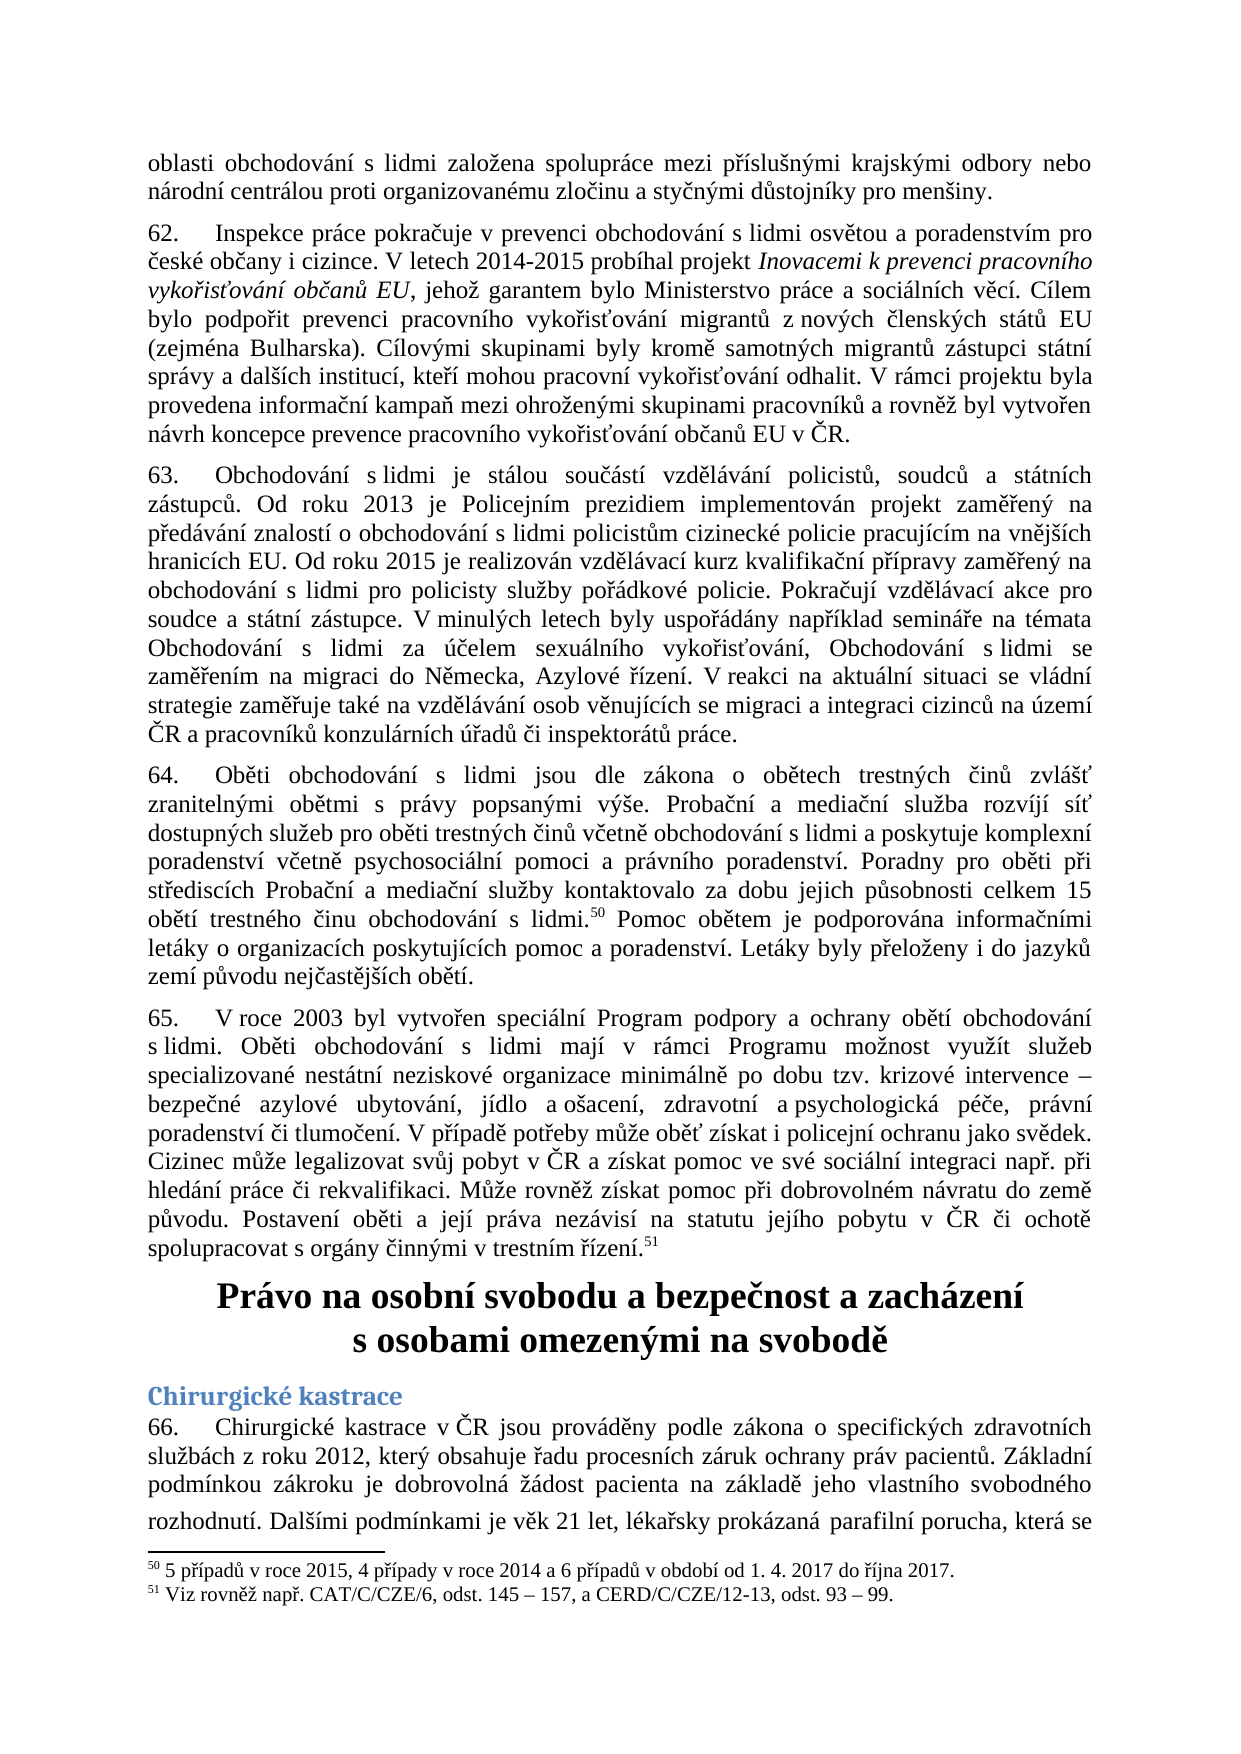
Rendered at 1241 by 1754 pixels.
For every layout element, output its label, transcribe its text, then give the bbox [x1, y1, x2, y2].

subtitle Chirurgické kastrace [148, 1381, 1093, 1412]
list Oběti obchodování s lidmi jsou dle zákona o obětech trestných činů zvlášť zranitelnými obětmi s právy popsanými výše. Probační a mediační služba rozvíjí síť dostupných služeb pro oběti trestných činů včetně obchodování s lidmi a poskytuje komplexní poradenství včetně psychosociální pomoci a právního poradenství. Poradny pro oběti při střediscích Probační a mediační služby kontaktovalo za dobu jejich působnosti celkem 15 obětí trestného činu obchodování s lidmi. Pomoc obětem je podporována informačními letáky o organizacích poskytujících pomoc a poradenství. Letáky byly přeloženy i do jazyků zemí původu nejčastějších obětí. [148, 760, 1093, 990]
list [148, 148, 1093, 205]
subtitle Právo na osobní svobodu a bezpečnost a zacházení s osobami omezenými na svobodě [148, 1274, 1093, 1360]
list Inspekce práce pokračuje v prevenci obchodování s lidmi osvětou a poradenstvím pro české občany i cizince. V letech 2014-2015 probíhal projekt Inovacemi k prevenci pracovního vykořisťování občanů EU, jehož garantem bylo Ministerstvo práce a sociálních věcí. Cílem bylo podpořit prevenci pracovního vykořisťování migrantů z nových členských států EU (zejména Bulharska). Cílovými skupinami byly kromě samotných migrantů zástupci státní správy a dalších institucí, kteří mohou pracovní vykořisťování odhalit. V rámci projektu byla provedena informační kampaň mezi ohroženými skupinami pracovníků a rovněž byl vytvořen návrh koncepce prevence pracovního vykořisťování občanů EU v ČR. [148, 218, 1093, 448]
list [148, 1412, 1093, 1537]
list V roce 2003 byl vytvořen speciální Program podpory a ochrany obětí obchodování s lidmi. Oběti obchodování s lidmi mají v rámci Programu možnost využít služeb specializované nestátní neziskové organizace minimálně po dobu tzv. krizové intervence – bezpečné azylové ubytování, jídlo a ošacení, zdravotní a psychologická péče, právní poradenství či tlumočení. V případě potřeby může oběť získat i policejní ochranu jako svědek. Cizinec může legalizovat svůj pobyt v ČR a získat pomoc ve své sociální integraci např. při hledání práce či rekvalifikaci. Může rovněž získat pomoc při dobrovolném návratu do země původu. Postavení oběti a její práva nezávisí na statutu jejího pobytu v ČR či ochotě spolupracovat s orgány činnými v trestním řízení. [148, 1003, 1093, 1261]
list Obchodování s lidmi je stálou součástí vzdělávání policistů, soudců a státních zástupců. Od roku 2013 je Policejním prezidiem implementován projekt zaměřený na předávání znalostí o obchodování s lidmi policistům cizinecké policie pracujícím na vnějších hranicích EU. Od roku 2015 je realizován vzdělávací kurz kvalifikační přípravy zaměřený na obchodování s lidmi pro policisty služby pořádkové policie. Pokračují vzdělávací akce pro soudce a státní zástupce. V minulých letech byly uspořádány například semináře na témata Obchodování s lidmi za účelem sexuálního vykořisťování, Obchodování s lidmi se zaměřením na migraci do Německa, Azylové řízení. V reakci na aktuální situaci se vládní strategie zaměřuje také na vzdělávání osob věnujících se migraci a integraci cizinců na území ČR a pracovníků konzulárních úřadů či inspektorátů práce. [148, 460, 1093, 748]
